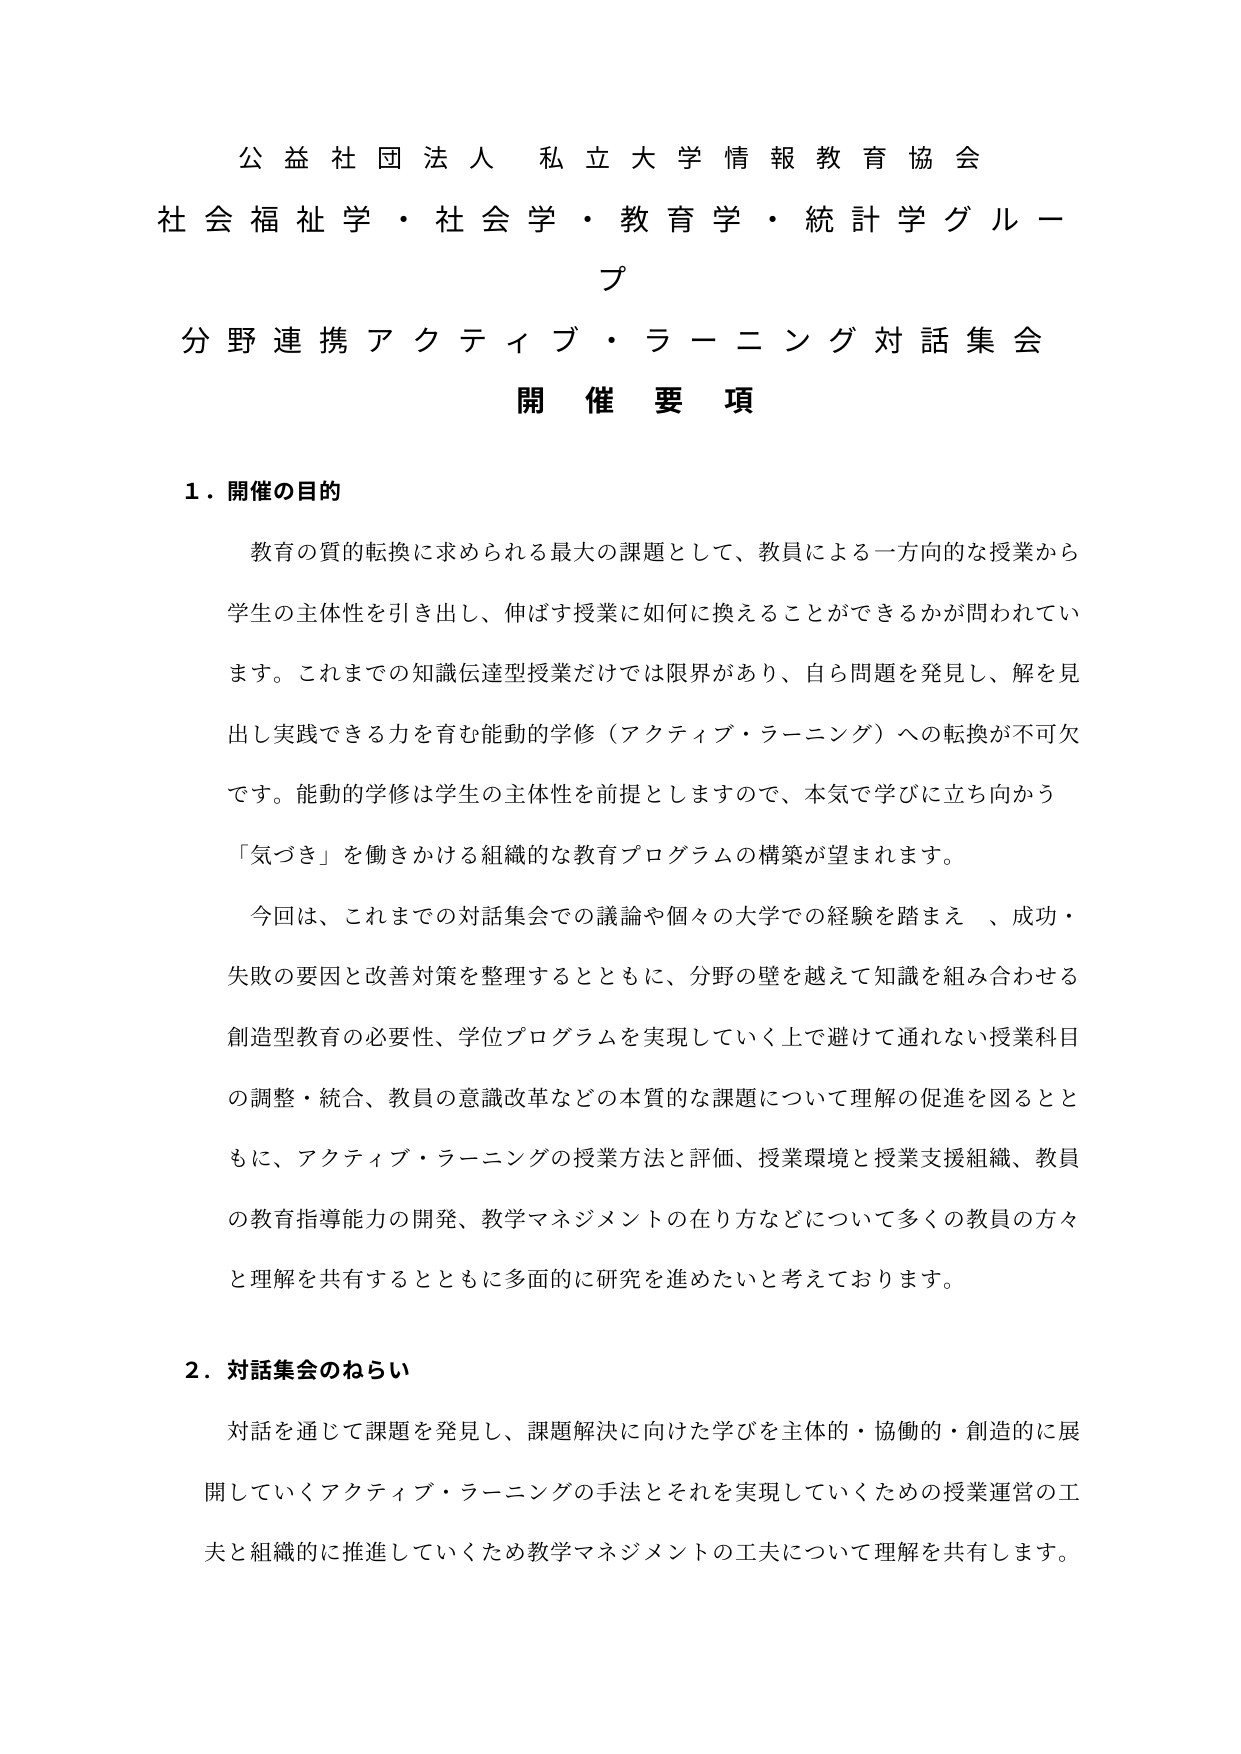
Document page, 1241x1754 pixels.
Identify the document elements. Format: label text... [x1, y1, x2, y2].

text 対話を通じて課題を発見し、課題解決に向けた学びを主体的・協働的・創造的に展開していくアクティブ・ラーニングの手法とそれを実現していくための授業運営の工夫と組織的に推進していくため教学マネジメントの工夫について理解を共有します。 [178, 1399, 1083, 1581]
text 教育の質的転換に求められる最大の課題として、教員による一方向的な授業から学生の主体性を引き出し、伸ばす授業に如何に換えることができるかが問われています。これまでの知識伝達型授業だけでは限界があり、自ら問題を発見し、解を見出し実践できる力を育む能動的学修（アクティブ・ラーニング）への転換が不可欠です。能動的学修は学生の主体性を前提としますので、本気で学びに立ち向かう「気づき」を働きかける組織的な教育プログラムの構築が望まれます。 [188, 521, 1083, 884]
text 今回は、これまでの対話集会での議論や個々の大学での経験を踏まえ、成功・失敗の要因と改善対策を整理するとともに、分野の壁を越えて知識を組み合わせる創造型教育の必要性、学位プログラムを実現していく上で避けて通れない授業科目の調整・統合、教員の意識改革などの本質的な課題について理解の促進を図るとともに、アクティブ・ラーニングの授業方法と評価、授業環境と授業支援組織、教員の教育指導能力の開発、教学マネジメントの在り方などについて多くの教員の方々と理解を共有するとともに多面的に研究を進めたいと考えております。 [208, 884, 1083, 1309]
text ２. 対話集会のねらい [158, 1339, 1083, 1399]
text 開 催 要 項 [158, 369, 1083, 429]
text 分野連携アクティブ・ラーニング対話集会 [158, 308, 1083, 369]
text 公益社団法人 私立大学情報教育協会 [158, 126, 1083, 187]
text 社会福祉学・社会学・教育学・統計学グループ [158, 187, 1083, 308]
text １．開催の目的 [158, 460, 1083, 521]
